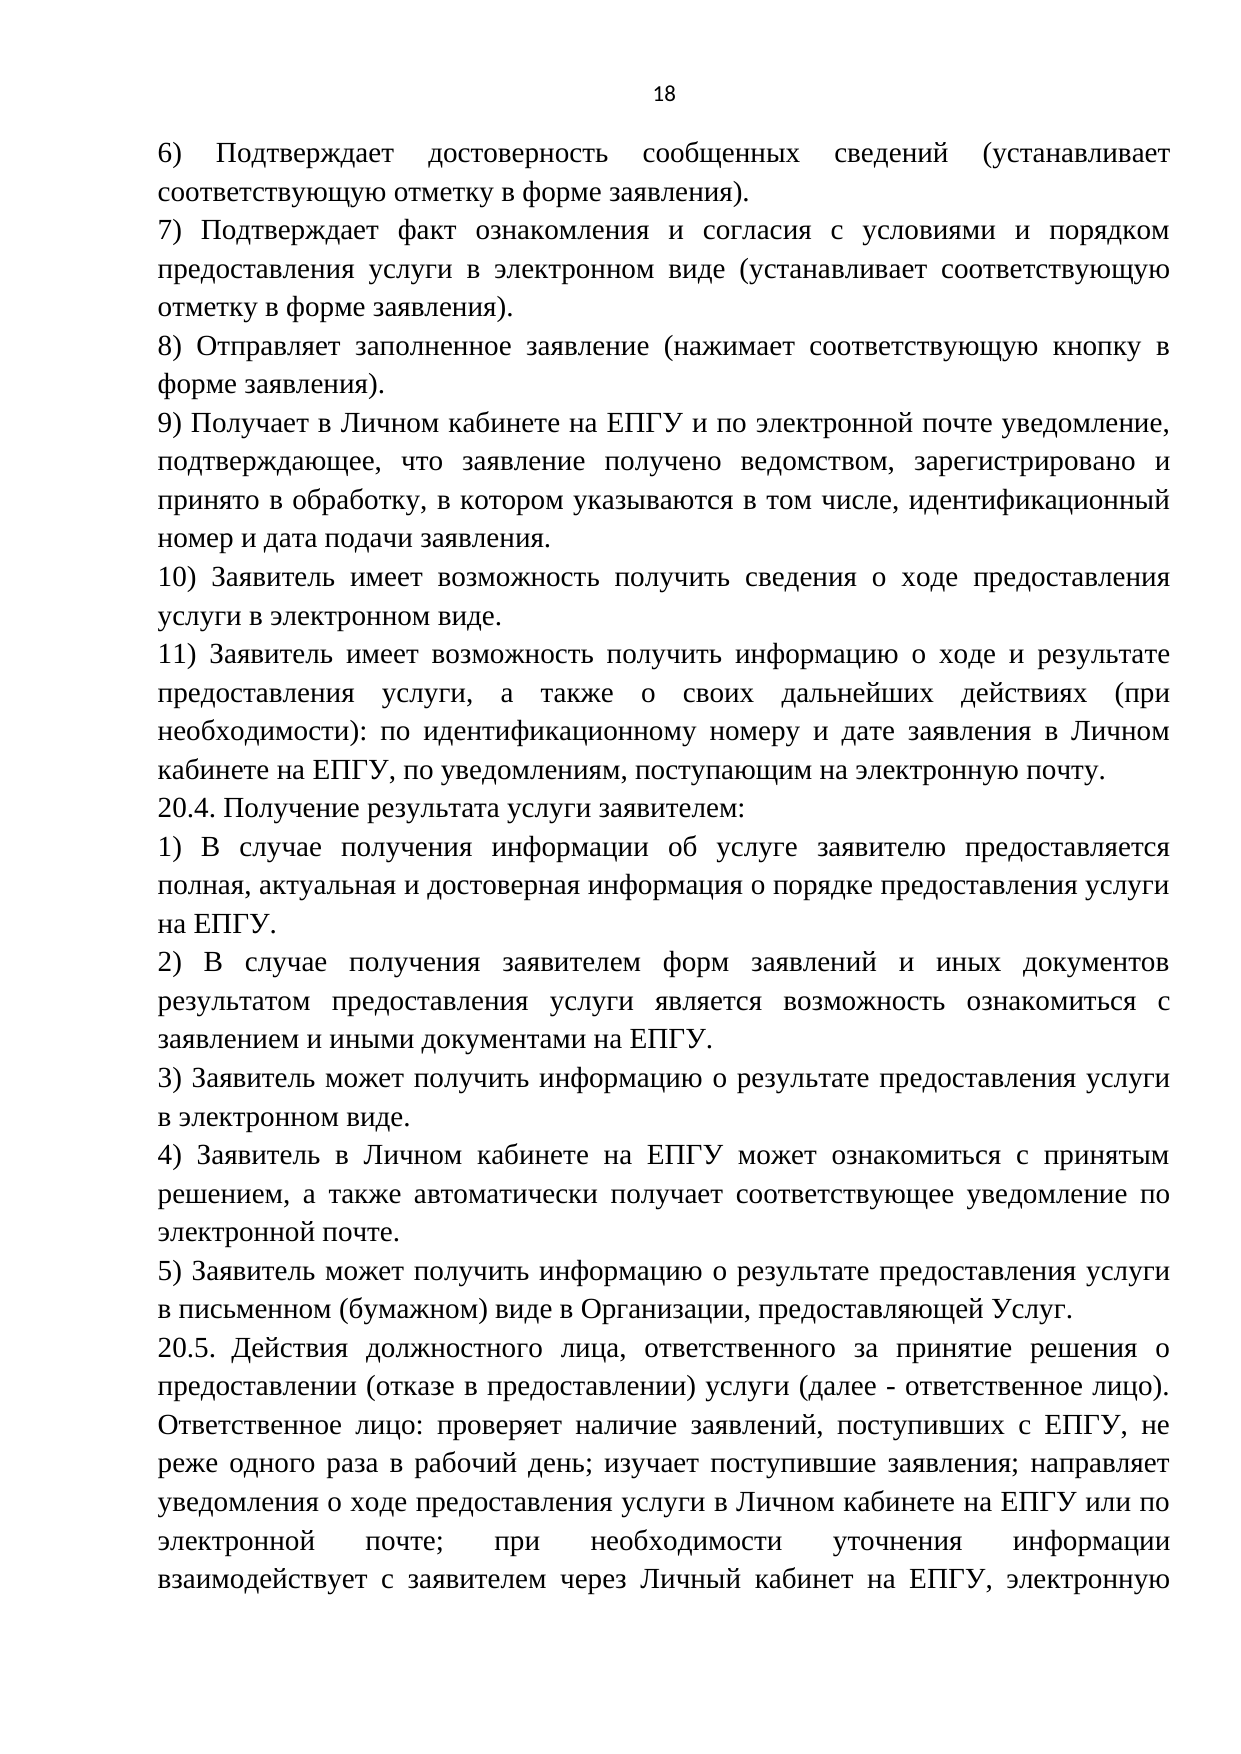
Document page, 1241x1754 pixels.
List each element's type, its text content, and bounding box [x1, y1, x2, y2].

text 10) Заявитель имеет возможность получить сведения о ходе предоставления услуги в электронном виде. [157, 559, 1171, 631]
text 5) Заявитель может получить информацию о результате предоставления услуги в письменном (бумажном) виде в Организации, предоставляющей Услуг. [157, 1253, 1171, 1325]
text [157, 1330, 1171, 1595]
text 8) Отправляет заполненное заявление (нажимает соответствующую кнопку в форме заявления). [157, 328, 1171, 400]
text 3) Заявитель может получить информацию о результате предоставления услуги в электронном виде. [157, 1060, 1171, 1132]
text 1) В случае получения информации об услуге заявителю предоставляется полная, актуальная и достоверная информация о порядке предоставления услуги на ЕПГУ. [157, 829, 1171, 939]
text 11) Заявитель имеет возможность получить информацию о ходе и результате предоставления услуги, а также о своих дальнейших действиях (при необходимости): по идентификационному номеру и дате заявления в Личном кабинете на ЕПГУ, по уведомлениям, поступающим на электронную почту. [157, 636, 1171, 785]
text 9) Получает в Личном кабинете на ЕПГУ и по электронной почте уведомление, подтверждающее, что заявление получено ведомством, зарегистрировано и принято в обработку, в котором указываются в том числе, идентификационный номер и дата подачи заявления. [157, 405, 1171, 554]
text 2) В случае получения заявителем форм заявлений и иных документов результатом предоставления услуги является возможность ознакомиться с заявлением и иными документами на ЕПГУ. [157, 944, 1171, 1055]
text 4) Заявитель в Личном кабинете на ЕПГУ может ознакомиться с принятым решением, а также автоматически получает соответствующее уведомление по электронной почте. [157, 1137, 1171, 1248]
text 20.4. Получение результата услуги заявителем: [157, 790, 1171, 824]
text 6) Подтверждает достоверность сообщенных сведений (устанавливает соответствующую отметку в форме заявления). [157, 135, 1171, 207]
text 7) Подтверждает факт ознакомления и согласия с условиями и порядком предоставления услуги в электронном виде (устанавливает соответствующую отметку в форме заявления). [157, 212, 1171, 323]
